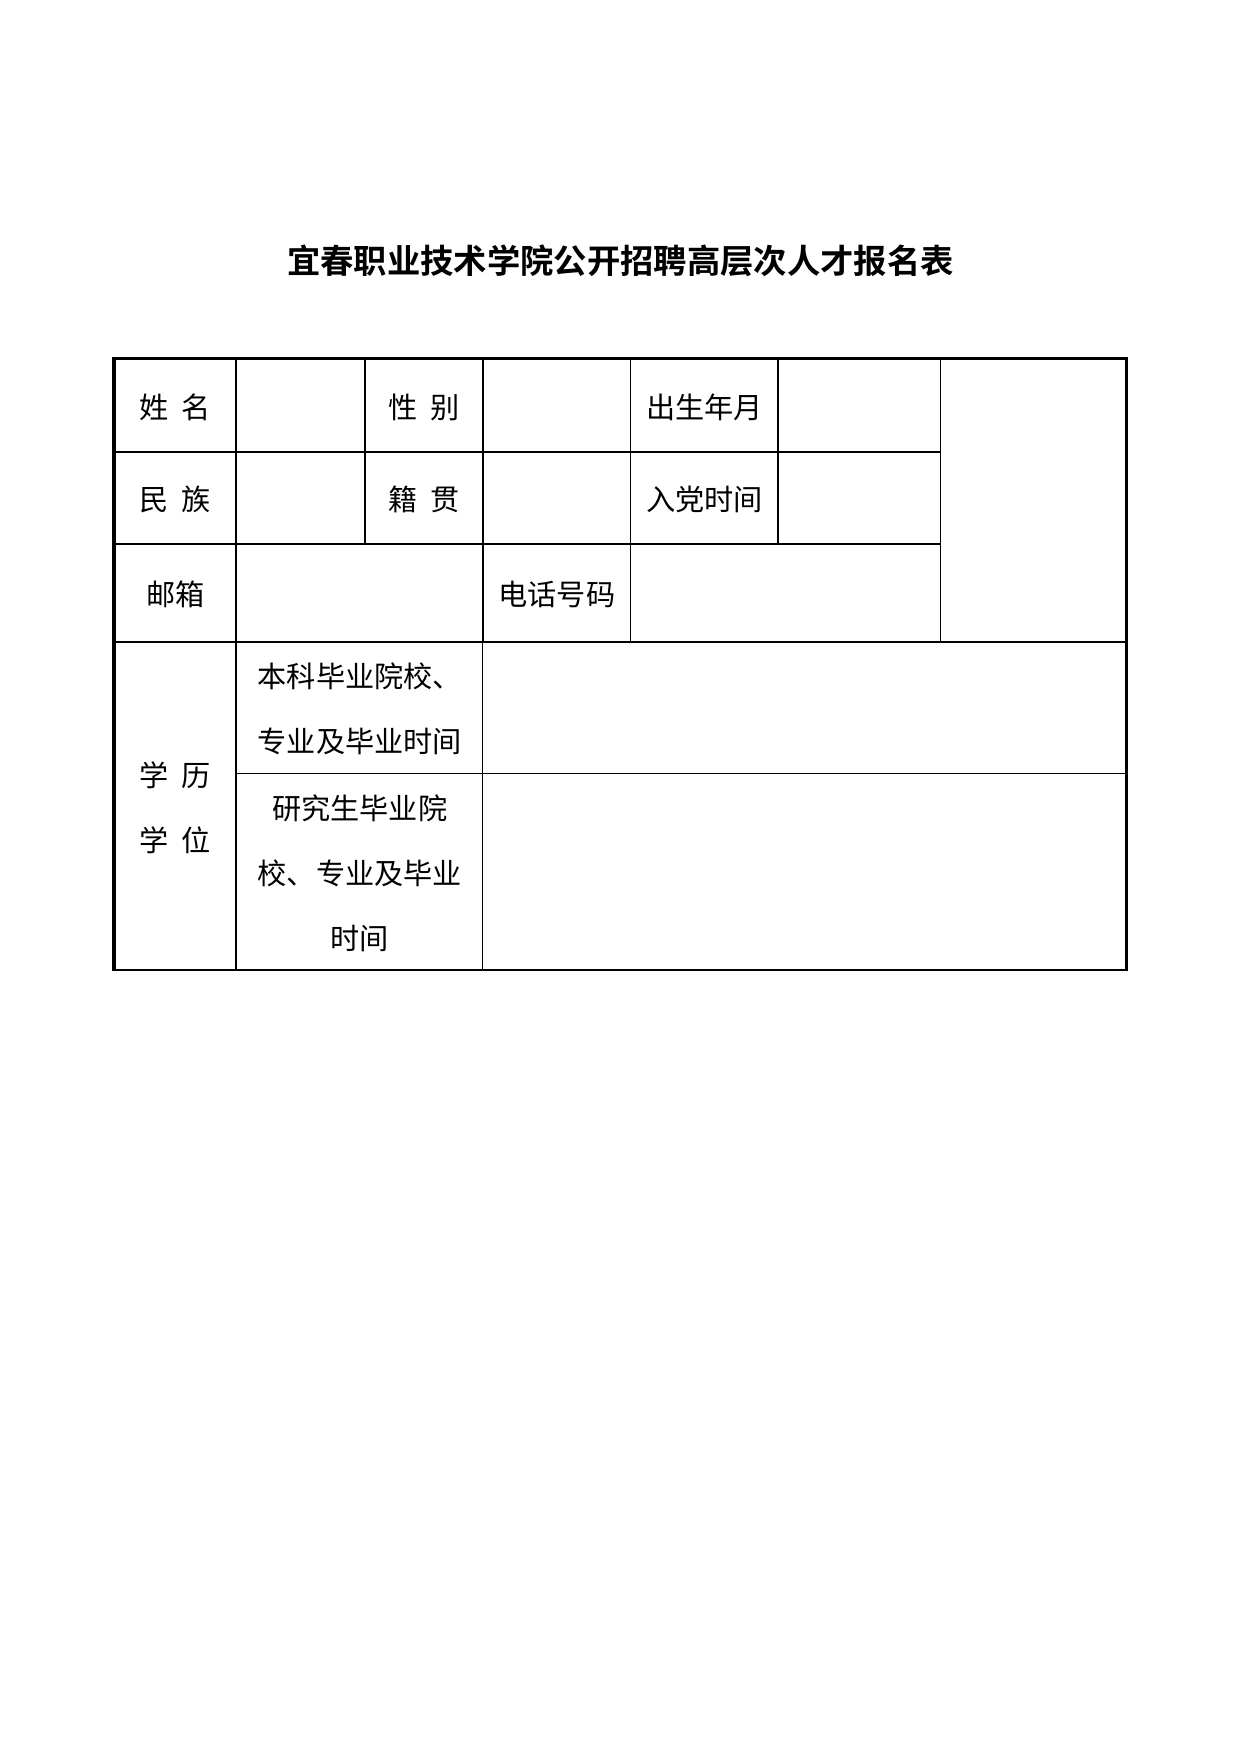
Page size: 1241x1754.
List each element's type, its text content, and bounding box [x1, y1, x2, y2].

table_header [484, 360, 630, 451]
table_cell [237, 545, 482, 641]
table_cell [484, 453, 630, 543]
table_header 性 别 [366, 360, 482, 451]
table_cell [779, 453, 940, 543]
table_cell 邮箱 [116, 545, 235, 641]
table_header 姓 名 [116, 360, 235, 451]
table_cell [237, 453, 364, 543]
table_cell [483, 643, 1125, 773]
text 宜春职业技术学院公开招聘高层次人才报名表 [187, 227, 1053, 292]
table_cell 研究生毕业院校、专业及毕业时间 [237, 774, 482, 969]
table_cell 入党时间 [631, 453, 777, 543]
table_header [237, 360, 364, 451]
table_cell 民 族 [116, 453, 235, 543]
table_header [941, 360, 1125, 641]
table_cell 学 历 学 位 [116, 643, 235, 969]
table_cell [631, 545, 940, 641]
table_cell [483, 774, 1125, 969]
table_cell 本科毕业院校、专业及毕业时间 [237, 643, 482, 773]
table_cell 电话号码 [484, 545, 630, 641]
table_header 出生年月 [631, 360, 777, 451]
table_header [779, 360, 940, 451]
table_cell 籍 贯 [366, 453, 482, 543]
